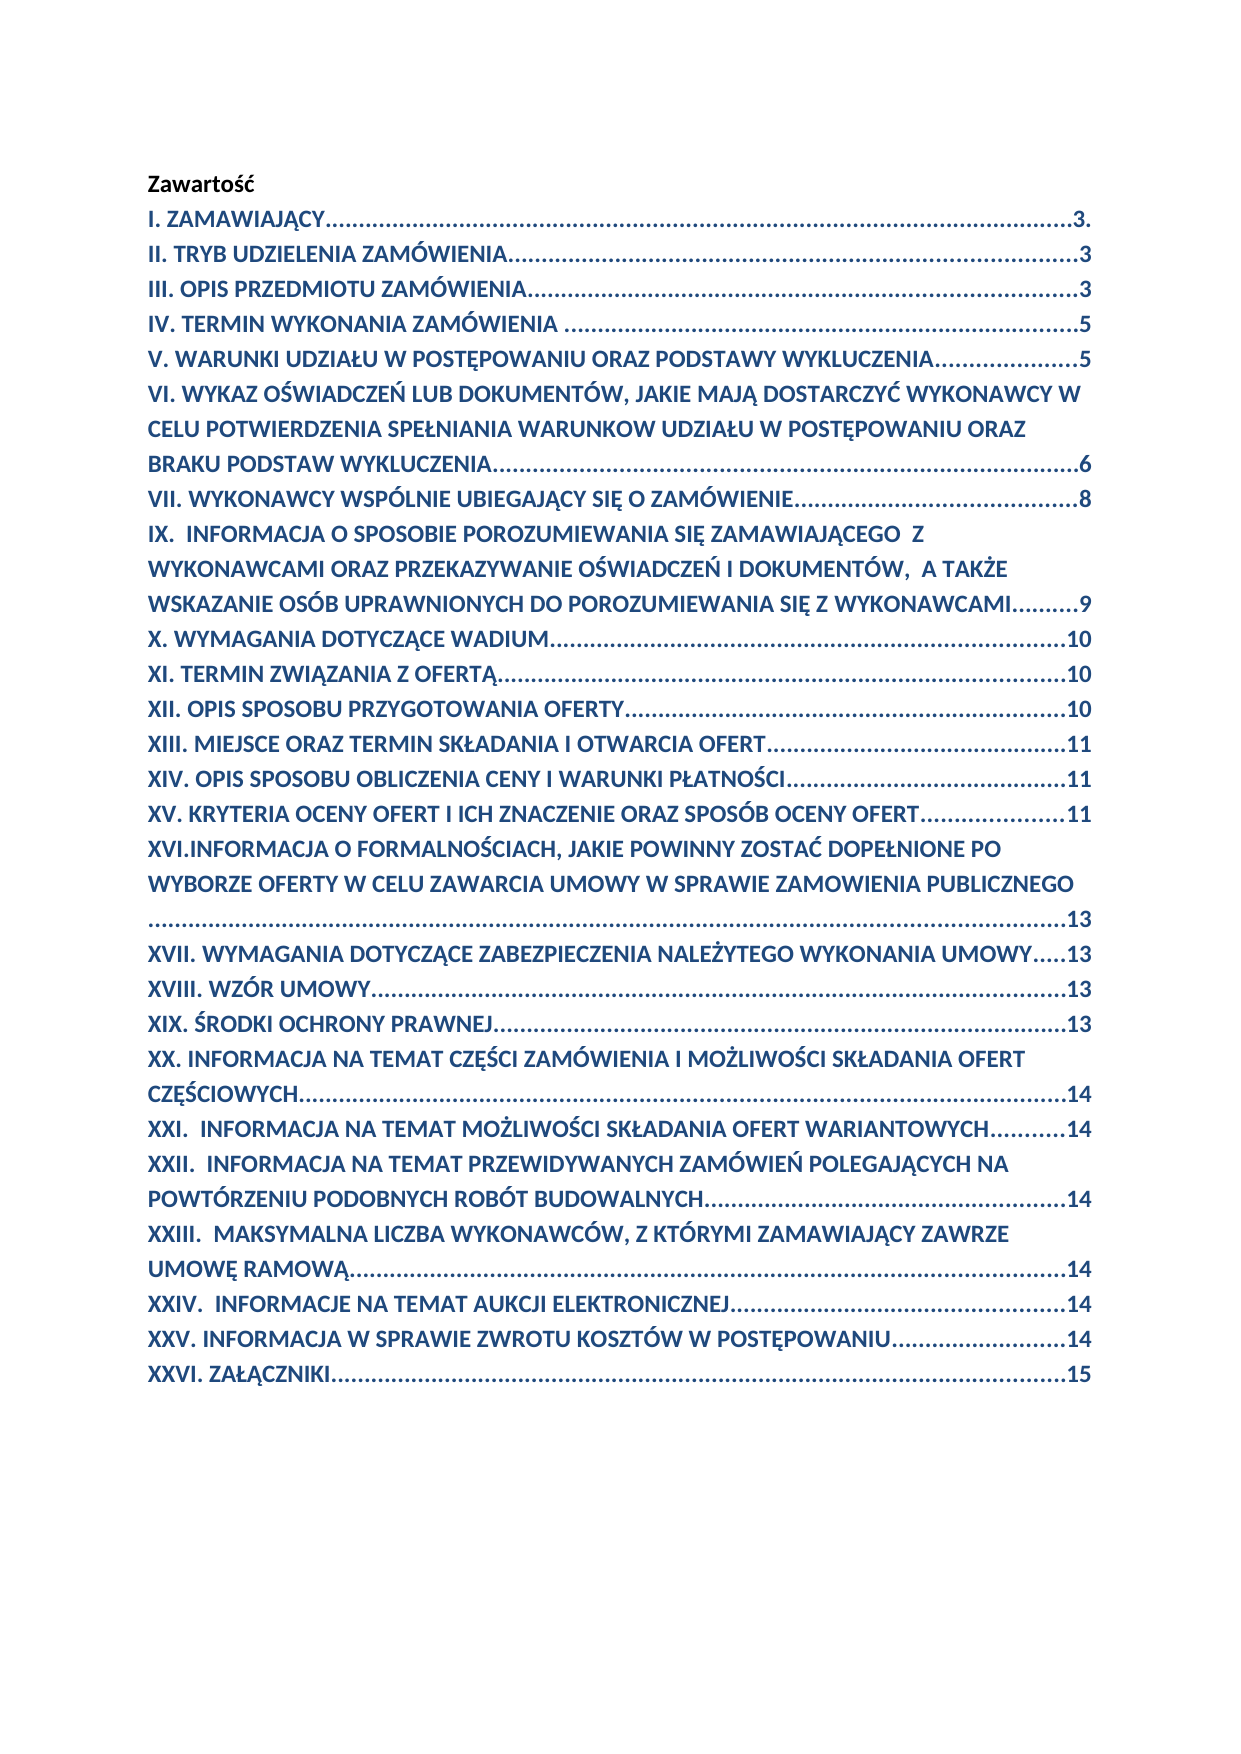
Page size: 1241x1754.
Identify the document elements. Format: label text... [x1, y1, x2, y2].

text XIV. OPIS SPOSOBU OBLICZENIA CENY I WARUNKI PŁATNOŚCI 11 [148, 763, 1093, 794]
text V. WARUNKI UDZIAŁU W POSTĘPOWANIU ORAZ PODSTAWY WYKLUCZENIA 5 [148, 343, 1093, 374]
text XXVI. ZAŁĄCZNIKI 15 [148, 1358, 1093, 1389]
text XIX. ŚRODKI OCHRONY PRAWNEJ 13 [148, 1008, 1093, 1039]
text XX. INFORMACJA NA TEMAT CZĘŚCI ZAMÓWIENIA I MOŻLIWOŚCI SKŁADANIA OFERT CZĘŚCIOWYCH 14 [148, 1043, 1093, 1109]
text XVI.INFORMACJA O FORMALNOŚCIACH, JAKIE POWINNY ZOSTAĆ DOPEŁNIONE PO WYBORZE OFERTY W CELU ZAWARCIA UMOWY W SPRAWIE ZAMOWIENIA PUBLICZNEGO 13 [148, 833, 1093, 934]
text IV. TERMIN WYKONANIA ZAMÓWIENIA . 5 [148, 308, 1093, 339]
text XXIV. INFORMACJE NA TEMAT AUKCJI ELEKTRONICZNEJ 14 [148, 1288, 1093, 1319]
text III. OPIS PRZEDMIOTU ZAMÓWIENIA 3 [148, 273, 1093, 304]
text XV. KRYTERIA OCENY OFERT I ICH ZNACZENIE ORAZ SPOSÓB OCENY OFERT 11 [148, 798, 1093, 829]
text II. TRYB UDZIELENIA ZAMÓWIENIA 3 [148, 238, 1093, 269]
text I. ZAMAWIAJĄCY 3. [148, 203, 1093, 234]
text XXIII. MAKSYMALNA LICZBA WYKONAWCÓW, Z KTÓRYMI ZAMAWIAJĄCY ZAWRZE UMOWĘ RAMOWĄ 14 [148, 1218, 1093, 1284]
text XIII. MIEJSCE ORAZ TERMIN SKŁADANIA I OTWARCIA OFERT 11 [148, 728, 1093, 759]
text XII. OPIS SPOSOBU PRZYGOTOWANIA OFERTY 10 [148, 693, 1093, 724]
text VII. WYKONAWCY WSPÓLNIE UBIEGAJĄCY SIĘ O ZAMÓWIENIE 8 [148, 483, 1093, 514]
text XXI. INFORMACJA NA TEMAT MOŻLIWOŚCI SKŁADANIA OFERT WARIANTOWYCH 14 [148, 1113, 1093, 1144]
text XVIII. WZÓR UMOWY 13 [148, 973, 1093, 1004]
text XI. TERMIN ZWIĄZANIA Z OFERTĄ 10 [148, 658, 1093, 689]
text XXII. INFORMACJA NA TEMAT PRZEWIDYWANYCH ZAMÓWIEŃ POLEGAJĄCYCH NA POWTÓRZENIU PODOBNYCH ROBÓT BUDOWALNYCH 14 [148, 1148, 1093, 1214]
text VI. WYKAZ OŚWIADCZEŃ LUB DOKUMENTÓW, JAKIE MAJĄ DOSTARCZYĆ WYKONAWCY W CELU POTWIERDZENIA SPEŁNIANIA WARUNKOW UDZIAŁU W POSTĘPOWANIU ORAZ BRAKU PODSTAW WYKLUCZENIA 6 [148, 378, 1093, 479]
text XXV. INFORMACJA W SPRAWIE ZWROTU KOSZTÓW W POSTĘPOWANIU 14 [148, 1323, 1093, 1354]
text IX. INFORMACJA O SPOSOBIE POROZUMIEWANIA SIĘ ZAMAWIAJĄCEGO Z WYKONAWCAMI ORAZ PRZEKAZYWANIE OŚWIADCZEŃ I DOKUMENTÓW, A TAKŻE WSKAZANIE OSÓB UPRAWNIONYCH DO POROZUMIEWANIA SIĘ Z WYKONAWCAMI 9 [148, 518, 1093, 619]
subtitle Zawartość [148, 168, 1093, 199]
text X. WYMAGANIA DOTYCZĄCE WADIUM 10 [148, 623, 1093, 654]
text XVII. WYMAGANIA DOTYCZĄCE ZABEZPIECZENIA NALEŻYTEGO WYKONANIA UMOWY 13 [148, 938, 1093, 969]
